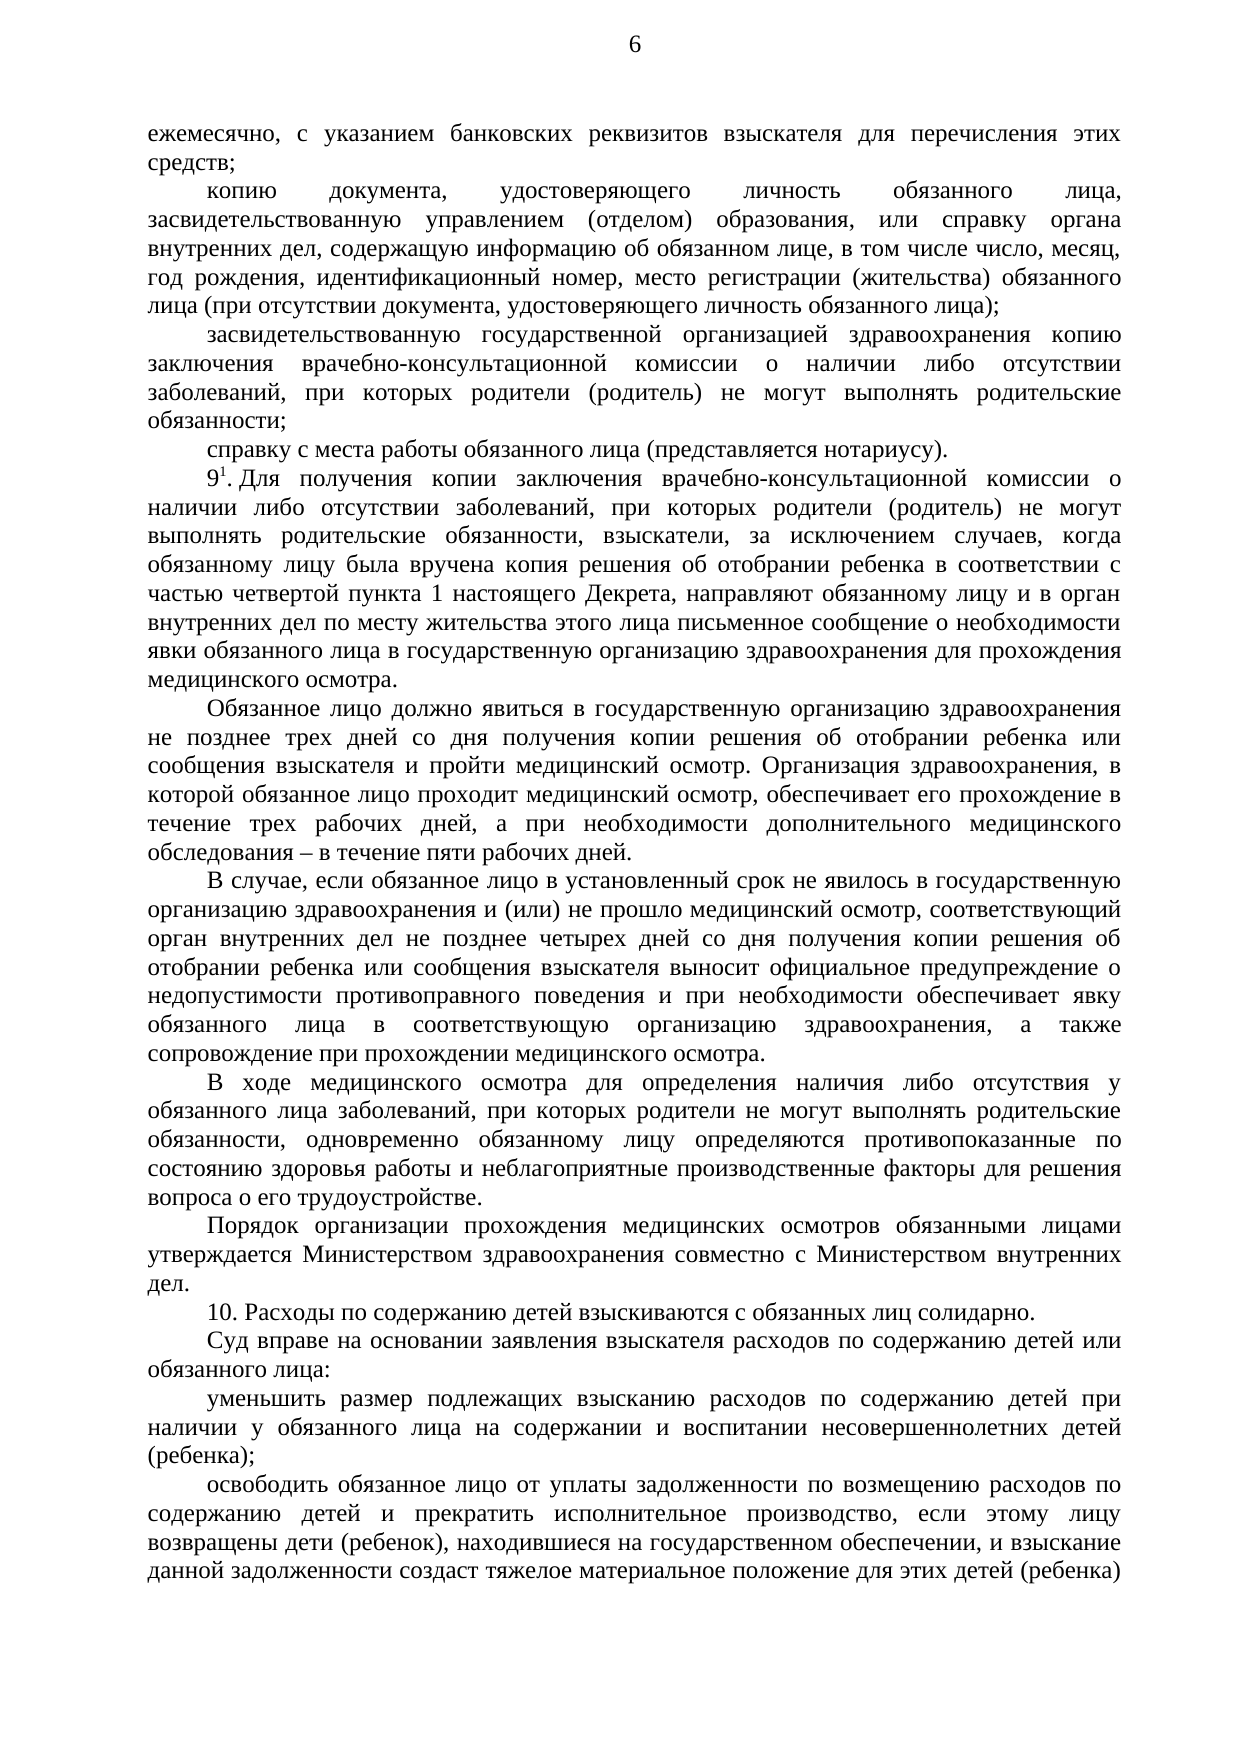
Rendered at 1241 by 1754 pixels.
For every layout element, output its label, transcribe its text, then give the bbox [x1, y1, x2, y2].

text Суд вправе на основании заявления взыскателя расходов по содержанию детей или обязанного лица: [147, 1326, 1122, 1383]
text Порядок организации прохождения медицинских осмотров обязанными лицами утверждается Министерством здравоохранения совместно с Министерством внутренних дел. [147, 1211, 1122, 1297]
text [147, 1469, 1122, 1584]
text В случае, если обязанное лицо в установленный срок не явилось в государственную организацию здравоохранения и (или) не прошло медицинский осмотр, соответствующий орган внутренних дел не позднее четырех дней со дня получения копии решения об отобрании ребенка или сообщения взыскателя выносит официальное предупреждение о недопустимости противоправного поведения и при необходимости обеспечивает явку обязанного лица в соответствующую организацию здравоохранения, а также сопровождение при прохождении медицинского осмотра. [147, 866, 1122, 1067]
text 91. Для получения копии заключения врачебно-консультационной комиссии о наличии либо отсутствии заболеваний, при которых родители (родитель) не могут выполнять родительские обязанности, взыскатели, за исключением случаев, когда обязанному лицу была вручена копия решения об отобрании ребенка в соответствии с частью четвертой пункта 1 настоящего Декрета, направляют обязанному лицу и в орган внутренних дел по месту жительства этого лица письменное сообщение о необходимости явки обязанного лица в государственную организацию здравоохранения для прохождения медицинского осмотра. [147, 463, 1122, 693]
text 10. Расходы по содержанию детей взыскиваются с обязанных лиц солидарно. [147, 1297, 1122, 1326]
text В ходе медицинского осмотра для определения наличия либо отсутствия у обязанного лица заболеваний, при которых родители не могут выполнять родительские обязанности, одновременно обязанному лицу определяются противопоказанные по состоянию здоровья работы и неблагоприятные производственные факторы для решения вопроса о его трудоустройстве. [147, 1067, 1122, 1211]
text засвидетельствованную государственной организацией здравоохранения копию заключения врачебно-консультационной комиссии о наличии либо отсутствии заболеваний, при которых родители (родитель) не могут выполнять родительские обязанности; [147, 319, 1122, 434]
text копию документа, удостоверяющего личность обязанного лица, засвидетельствованную управлением (отделом) образования, или справку органа внутренних дел, содержащую информацию об обязанном лице, в том числе число, месяц, год рождения, идентификационный номер, место регистрации (жительства) обязанного лица (при отсутствии документа, удостоверяющего личность обязанного лица); [147, 176, 1122, 319]
text справку с места работы обязанного лица (представляется нотариусу). [147, 434, 1122, 463]
text Обязанное лицо должно явиться в государственную организацию здравоохранения не позднее трех дней со дня получения копии решения об отобрании ребенка или сообщения взыскателя и пройти медицинский осмотр. Организация здравоохранения, в которой обязанное лицо проходит медицинский осмотр, обеспечивает его прохождение в течение трех рабочих дней, а при необходимости дополнительного медицинского обследования – в течение пяти рабочих дней. [147, 693, 1122, 866]
text уменьшить размер подлежащих взысканию расходов по содержанию детей при наличии у обязанного лица на содержании и воспитании несовершеннолетних детей (ребенка); [147, 1383, 1122, 1469]
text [147, 118, 1122, 176]
